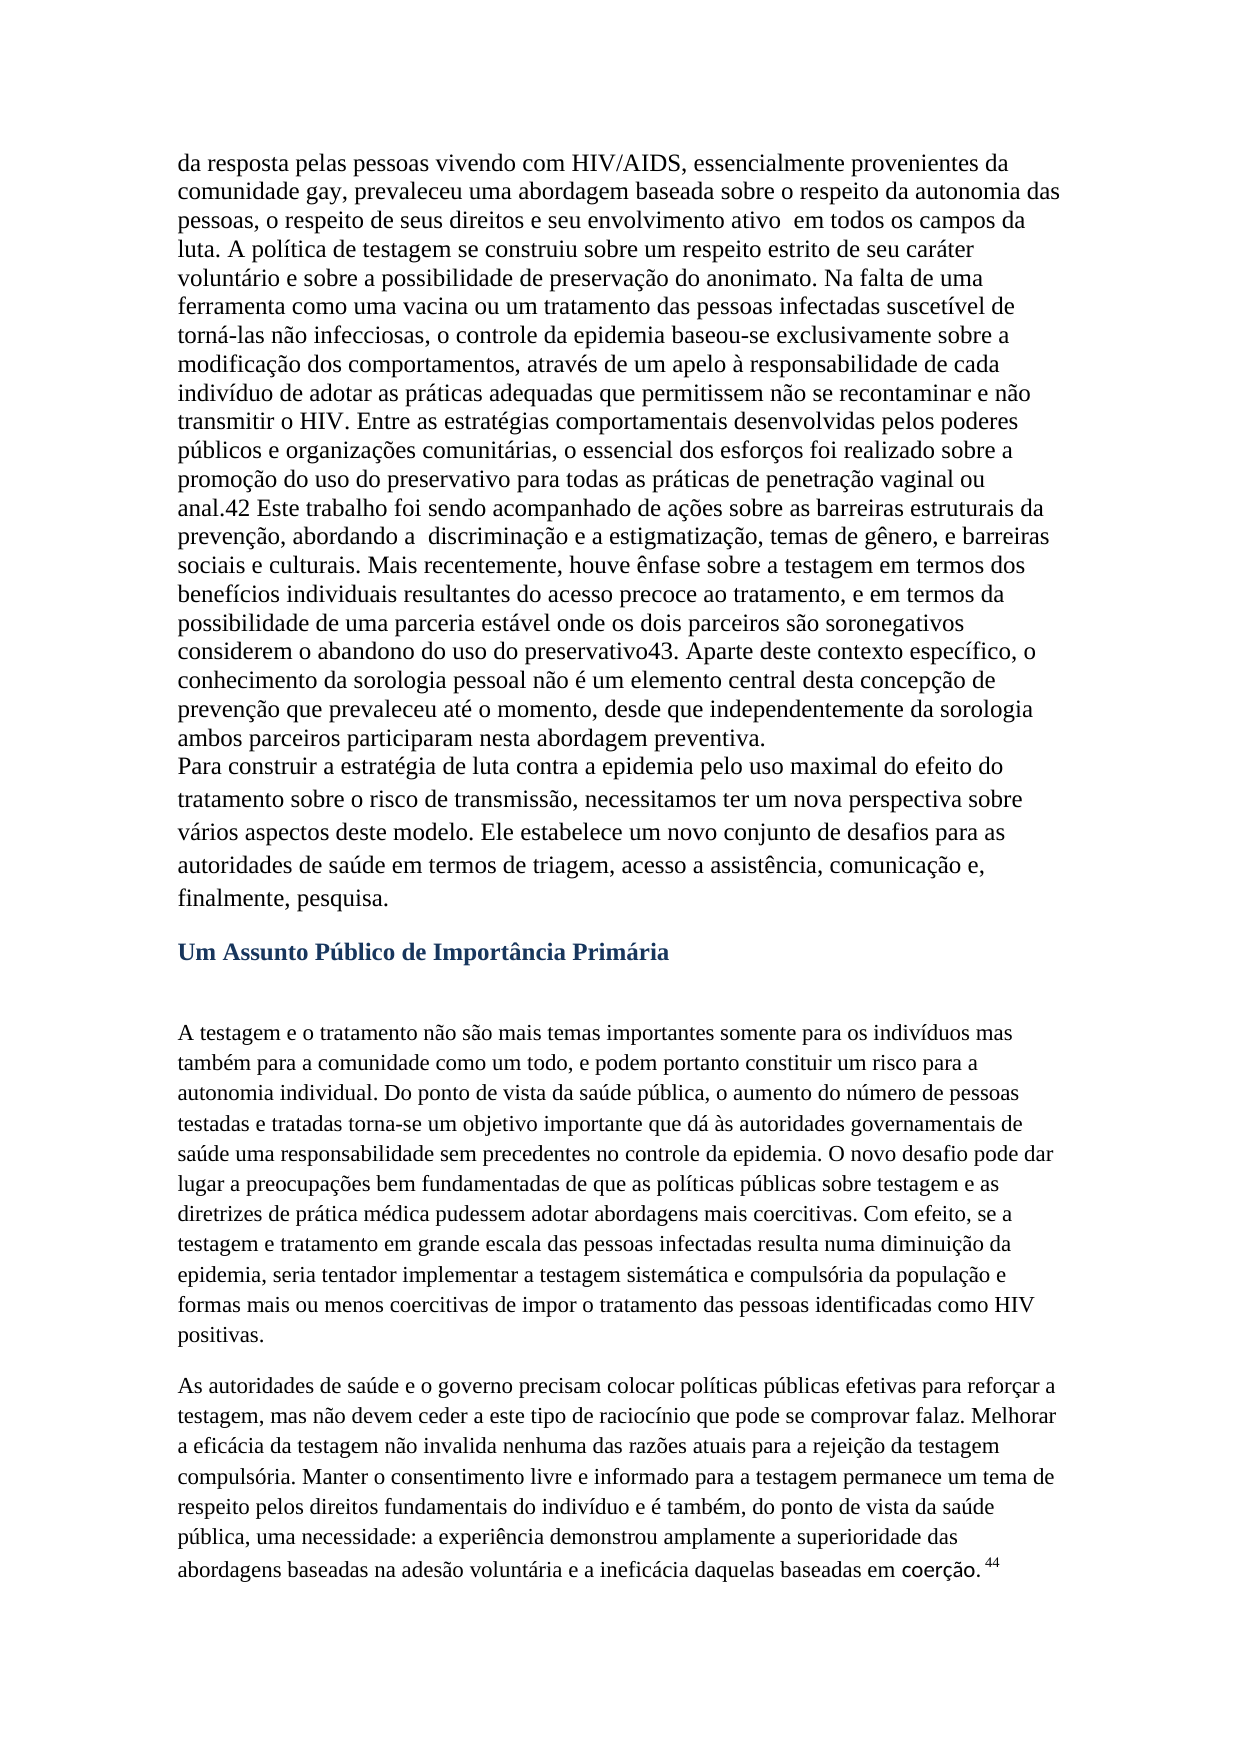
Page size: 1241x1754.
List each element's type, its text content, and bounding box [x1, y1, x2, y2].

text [177, 148, 1063, 751]
text Um Assunto Público de Importância Primária [177, 937, 1063, 966]
text A testagem e o tratamento não são mais temas importantes somente para os indivíduos mas também para a comunidade como um todo, e podem portanto constituir um risco para a autonomia individual. Do ponto de vista da saúde pública, o aumento do número de pessoas testadas e tratadas torna-se um objetivo importante que dá às autoridades governamentais de saúde uma responsabilidade sem precedentes no controle da epidemia. O novo desafio pode dar lugar a preocupações bem fundamentadas de que as políticas públicas sobre testagem e as diretrizes de prática médica pudessem adotar abordagens mais coercitivas. Com efeito, se a testagem e tratamento em grande escala das pessoas infectadas resulta numa diminuição da epidemia, seria tentador implementar a testagem sistemática e compulsória da população e formas mais ou menos coercitivas de impor o tratamento das pessoas identificadas como HIV positivas. [177, 1019, 1063, 1347]
text Para construir a estratégia de luta contra a epidemia pelo uso maximal do efeito do tratamento sobre o risco de transmissão, necessitamos ter um nova perspectiva sobre vários aspectos deste modelo. Ele estabelece um novo conjunto de desafios para as autoridades de saúde em termos de triagem, acesso a assistência, comunicação e, finalmente, pesquisa. [177, 751, 1063, 912]
text As autoridades de saúde e o governo precisam colocar políticas públicas efetivas para reforçar a testagem, mas não devem ceder a este tipo de raciocínio que pode se comprovar falaz. Melhorar a eficácia da testagem não invalida nenhuma das razões atuais para a rejeição da testagem compulsória. Manter o consentimento livre e informado para a testagem permanece um tema de respeito pelos direitos fundamentais do indivíduo e é também, do ponto de vista da saúde pública, uma necessidade: a experiência demonstrou amplamente a superioridade das abordagens baseadas na adesão voluntária e a ineficácia daquelas baseadas em coerção. 44 [177, 1372, 1063, 1583]
